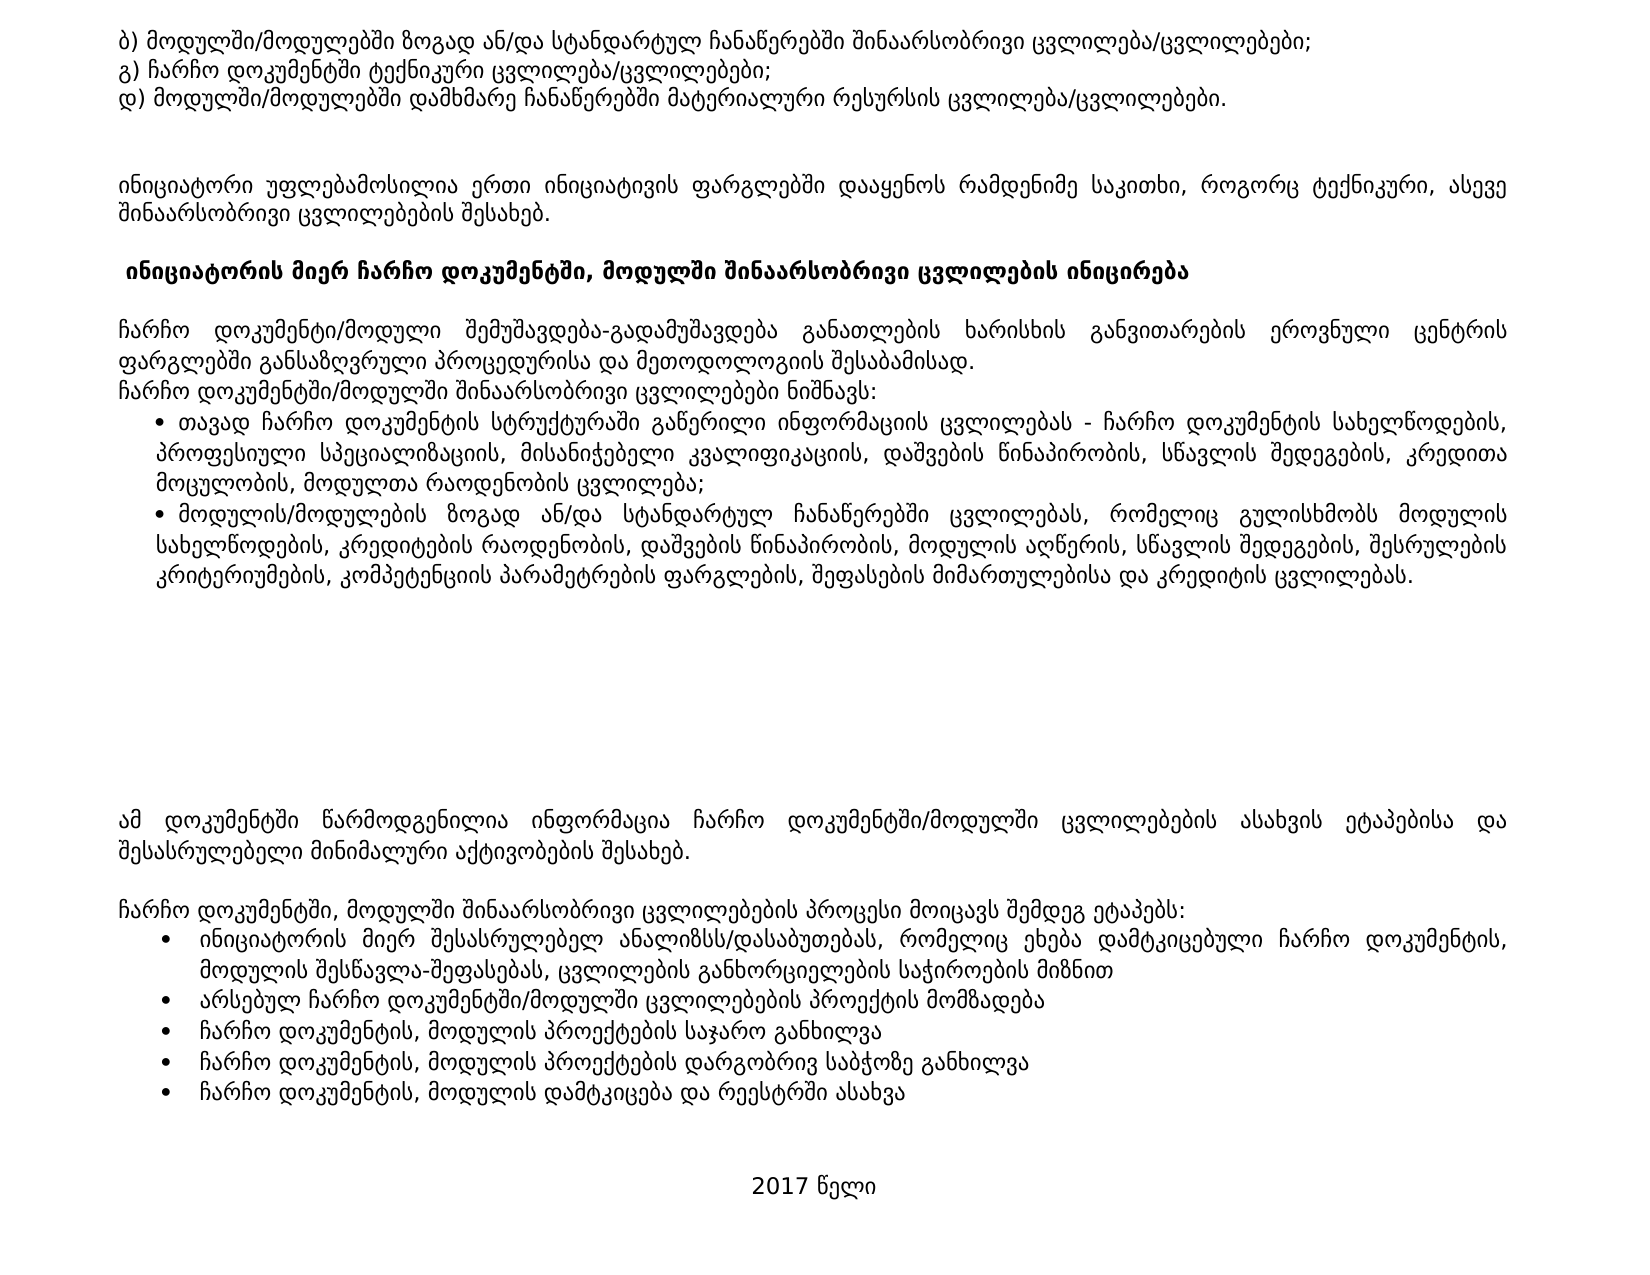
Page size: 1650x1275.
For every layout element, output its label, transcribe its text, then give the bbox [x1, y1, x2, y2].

list დ) მოდულში/მოდულებში დამხმარე ჩანაწერებში მატერიალური რესურსის ცვლილება/ცვლილებები. [118, 86, 1509, 112]
list ჩარჩო დოკუმენტში, მოდულში შინაარსობრივი ცვლილებების პროცესი მოიცავს შემდეგ ეტაპებს: [118, 897, 1509, 924]
list ჩარჩო დოკუმენტის, მოდულის პროექტების საჯარო განხილვა [162, 1018, 1509, 1045]
list თავად ჩარჩო დოკუმენტის სტრუქტურაში გაწერილი ინფორმაციის ცვლილებას - ჩარჩო დოკუმენტის სახელწოდების, პროფესიული სპეციალიზაციის, მისანიჭებელი კვალიფიკაციის, დაშვების წინაპირობის, სწავლის შედეგების, კრედითა მოცულობის, მოდულთა რაოდენობის ცვლილება; [156, 409, 1509, 497]
list მოდულის/მოდულების ზოგად ან/და სტანდარტულ ჩანაწერებში ცვლილებას, რომელიც გულისხმობს მოდულის სახელწოდების, კრედიტების რაოდენობის, დაშვების წინაპირობის, მოდულის აღწერის, სწავლის შედეგების, შესრულების კრიტერიუმების, კომპეტენციის პარამეტრების ფარგლების, შეფასების მიმართულებისა და კრედიტის ცვლილებას. [156, 501, 1509, 589]
list ჩარჩო დოკუმენტის, მოდულის დამტკიცება და რეესტრში ასახვა [162, 1079, 1509, 1106]
list ჩარჩო დოკუმენტის, მოდულის პროექტების დარგობრივ საბჭოზე განხილვა [162, 1049, 1509, 1075]
list გ) ჩარჩო დოკუმენტში ტექნიკური ცვლილება/ცვლილებები; [118, 57, 1509, 83]
list არსებულ ჩარჩო დოკუმენტში/მოდულში ცვლილებების პროექტის მომზადება [162, 987, 1509, 1014]
list ინიციატორის მიერ შესასრულებელ ანალიზსს/დასაბუთებას, რომელიც ეხება დამტკიცებული ჩარჩო დოკუმენტის, მოდულის შესწავლა-შეფასებას, ცვლილების განხორციელების საჭიროების მიზნით [162, 926, 1509, 983]
list ჩარჩო დოკუმენტი/მოდული შემუშავდება-გადამუშავდება განათლების ხარისხის განვითარების ეროვნული ცენტრის ფარგლებში განსაზღვრული პროცედურისა და მეთოდოლოგიის შესაბამისად. [118, 317, 1509, 375]
list ინიციატორი უფლებამოსილია ერთი ინიციატივის ფარგლებში დააყენოს რამდენიმე საკითხი, როგორც ტექნიკური, ასევე შინაარსობრივი ცვლილებების შესახებ. [118, 172, 1509, 227]
list ამ დოკუმენტში წარმოდგენილია ინფორმაცია ჩარჩო დოკუმენტში/მოდულში ცვლილებების ასახვის ეტაპებისა და შესასრულებელი მინიმალური აქტივობების შესახებ. [118, 807, 1509, 865]
list ჩარჩო დოკუმენტში/მოდულში შინაარსობრივი ცვლილებები ნიშნავს: [118, 379, 1509, 405]
list ბ) მოდულში/მოდულებში ზოგად ან/და სტანდარტულ ჩანაწერებში შინაარსობრივი ცვლილება/ცვლილებები; [118, 28, 1509, 55]
list ინიციატორის მიერ ჩარჩო დოკუმენტში, მოდულში შინაარსობრივი ცვლილების ინიცირება [118, 258, 1509, 285]
